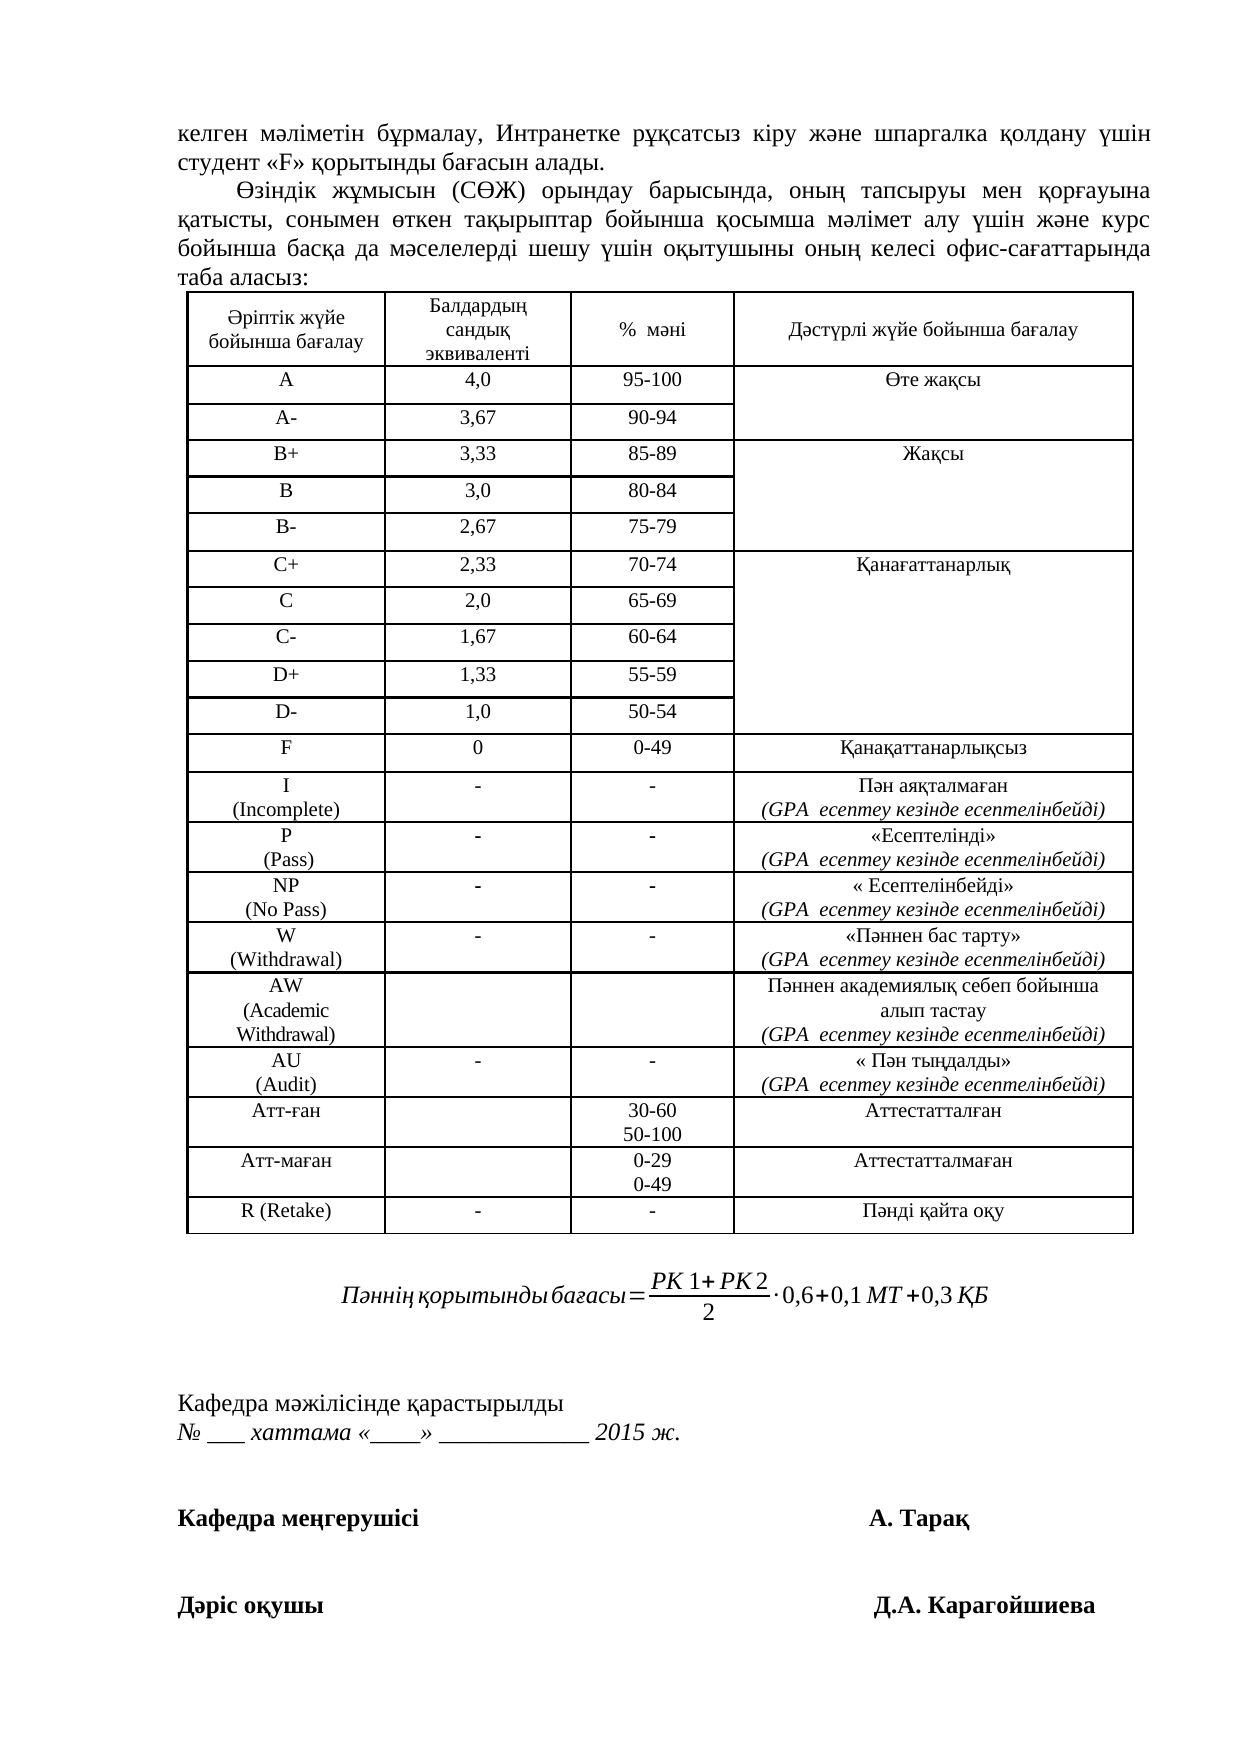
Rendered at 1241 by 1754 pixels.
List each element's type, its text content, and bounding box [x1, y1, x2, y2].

table_cell F [189, 735, 384, 771]
table_cell - [572, 773, 733, 821]
table_cell «Пәннен бас тарту» (GPA есептеу кезінде есептелінбейді) [735, 923, 1132, 971]
table_header Дәстүрлі жүйе бойынша бағалау [735, 293, 1132, 365]
table_cell NP (No Рass) [189, 873, 384, 921]
table_cell Аттестатталмаған [735, 1148, 1132, 1196]
table_cell В+ [189, 441, 384, 475]
table_header Әріптік жүйе бойынша бағалау [189, 293, 384, 365]
table_cell Атт-ған [189, 1098, 384, 1146]
table_cell I (Incomplete) [189, 773, 384, 821]
table_cell 4,0 [386, 367, 570, 402]
table_cell С+ [189, 552, 384, 586]
table_cell А- [189, 405, 384, 439]
table_cell 0-29 0-49 [572, 1148, 733, 1196]
text Кафедра мәжілісінде қарастырылды [177, 1388, 1152, 1417]
table_cell С [189, 588, 384, 622]
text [177, 118, 1152, 176]
table_cell Аттестатталған [735, 1098, 1132, 1146]
table_cell [386, 1148, 570, 1196]
table_cell 1,0 [386, 699, 570, 733]
table_cell - [572, 1048, 733, 1096]
table_cell 2,67 [386, 514, 570, 549]
table_cell D- [189, 699, 384, 733]
table_cell - [386, 823, 570, 871]
table_cell Атт-маған [189, 1148, 384, 1196]
table_header Балдардың сандық эквиваленті [386, 293, 570, 365]
text № ___ хаттама «____» ____________ 2015 ж. [177, 1417, 1152, 1446]
text Өзіндік жұмысын (СӨЖ) орындау барысында, оның тапсыруы мен қорғауына қатысты, сонымен өткен тақырыптар бойынша қосымша мәлімет алу үшін және курс бойынша басқа да мәселелерді шешу үшін оқытушыны оның келесі офис-сағаттарында таба аласыз: [177, 176, 1152, 291]
table_cell А [189, 367, 384, 402]
table_cell 1,33 [386, 662, 570, 696]
table_cell Өте жақсы [735, 367, 1132, 439]
table_cell Пән аяқталмаған (GPA есептеу кезінде есептелінбейді) [735, 773, 1132, 821]
table_cell 2,0 [386, 588, 570, 622]
table_cell 0 [386, 735, 570, 771]
table_cell « Есептелінбейді» (GPA есептеу кезінде есептелінбейді) [735, 873, 1132, 921]
table_cell Пәнді қайта оқу [735, 1198, 1132, 1233]
table_cell 55-59 [572, 662, 733, 696]
table_cell - [386, 773, 570, 821]
table_cell [386, 1098, 570, 1146]
table_cell AU (Audit) [189, 1048, 384, 1096]
table_cell Жақсы [735, 441, 1132, 549]
table_cell 2,33 [386, 552, 570, 586]
table_cell 85-89 [572, 441, 733, 475]
table_cell В- [189, 514, 384, 549]
table_cell 3,67 [386, 405, 570, 439]
table_cell - [572, 923, 733, 971]
table_cell - [572, 1198, 733, 1233]
table_header % мәні [572, 293, 733, 365]
table_cell D+ [189, 662, 384, 696]
table_cell - [386, 923, 570, 971]
table_cell - [572, 873, 733, 921]
table_cell 70-74 [572, 552, 733, 586]
table_cell - [386, 1198, 570, 1233]
table_cell - [386, 873, 570, 921]
table_cell 3,33 [386, 441, 570, 475]
table_cell Пәннен академиялық себеп бойынша алып тастау (GPA есептеу кезінде есептелінбейді) [735, 974, 1132, 1046]
text Кафедра меңгерушісі А. Тарақ [177, 1503, 1152, 1532]
table_cell « Пән тыңдалды» (GPA есептеу кезінде есептелінбейді) [735, 1048, 1132, 1096]
table_cell 60-64 [572, 625, 733, 660]
table_cell 3,0 [386, 478, 570, 512]
table_cell Қанағаттанарлық [735, 552, 1132, 733]
table_cell 0-49 [572, 735, 733, 771]
table_cell 80-84 [572, 478, 733, 512]
table_cell 65-69 [572, 588, 733, 622]
table_cell 90-94 [572, 405, 733, 439]
table_cell 1,67 [386, 625, 570, 660]
table_cell R (Retake) [189, 1198, 384, 1233]
table_cell 50-54 [572, 699, 733, 733]
table_cell - [572, 823, 733, 871]
table_cell AW (Academic Withdrawal) [189, 974, 384, 1046]
table_cell - [386, 1048, 570, 1096]
table_cell С- [189, 625, 384, 660]
table_cell 30-60 50-100 [572, 1098, 733, 1146]
table_cell 75-79 [572, 514, 733, 549]
table_cell Қанақаттанарлықсыз [735, 735, 1132, 771]
table_cell В [189, 478, 384, 512]
table_cell [572, 974, 733, 1046]
table_cell [386, 974, 570, 1046]
table_cell 95-100 [572, 367, 733, 402]
table_cell W (Withdrawal) [189, 923, 384, 971]
table_cell P (Pass) [189, 823, 384, 871]
table_cell «Есептелінді» (GPA есептеу кезінде есептелінбейді) [735, 823, 1132, 871]
text Дәріс оқушы Д.А. Карагойшиева [177, 1590, 1152, 1618]
